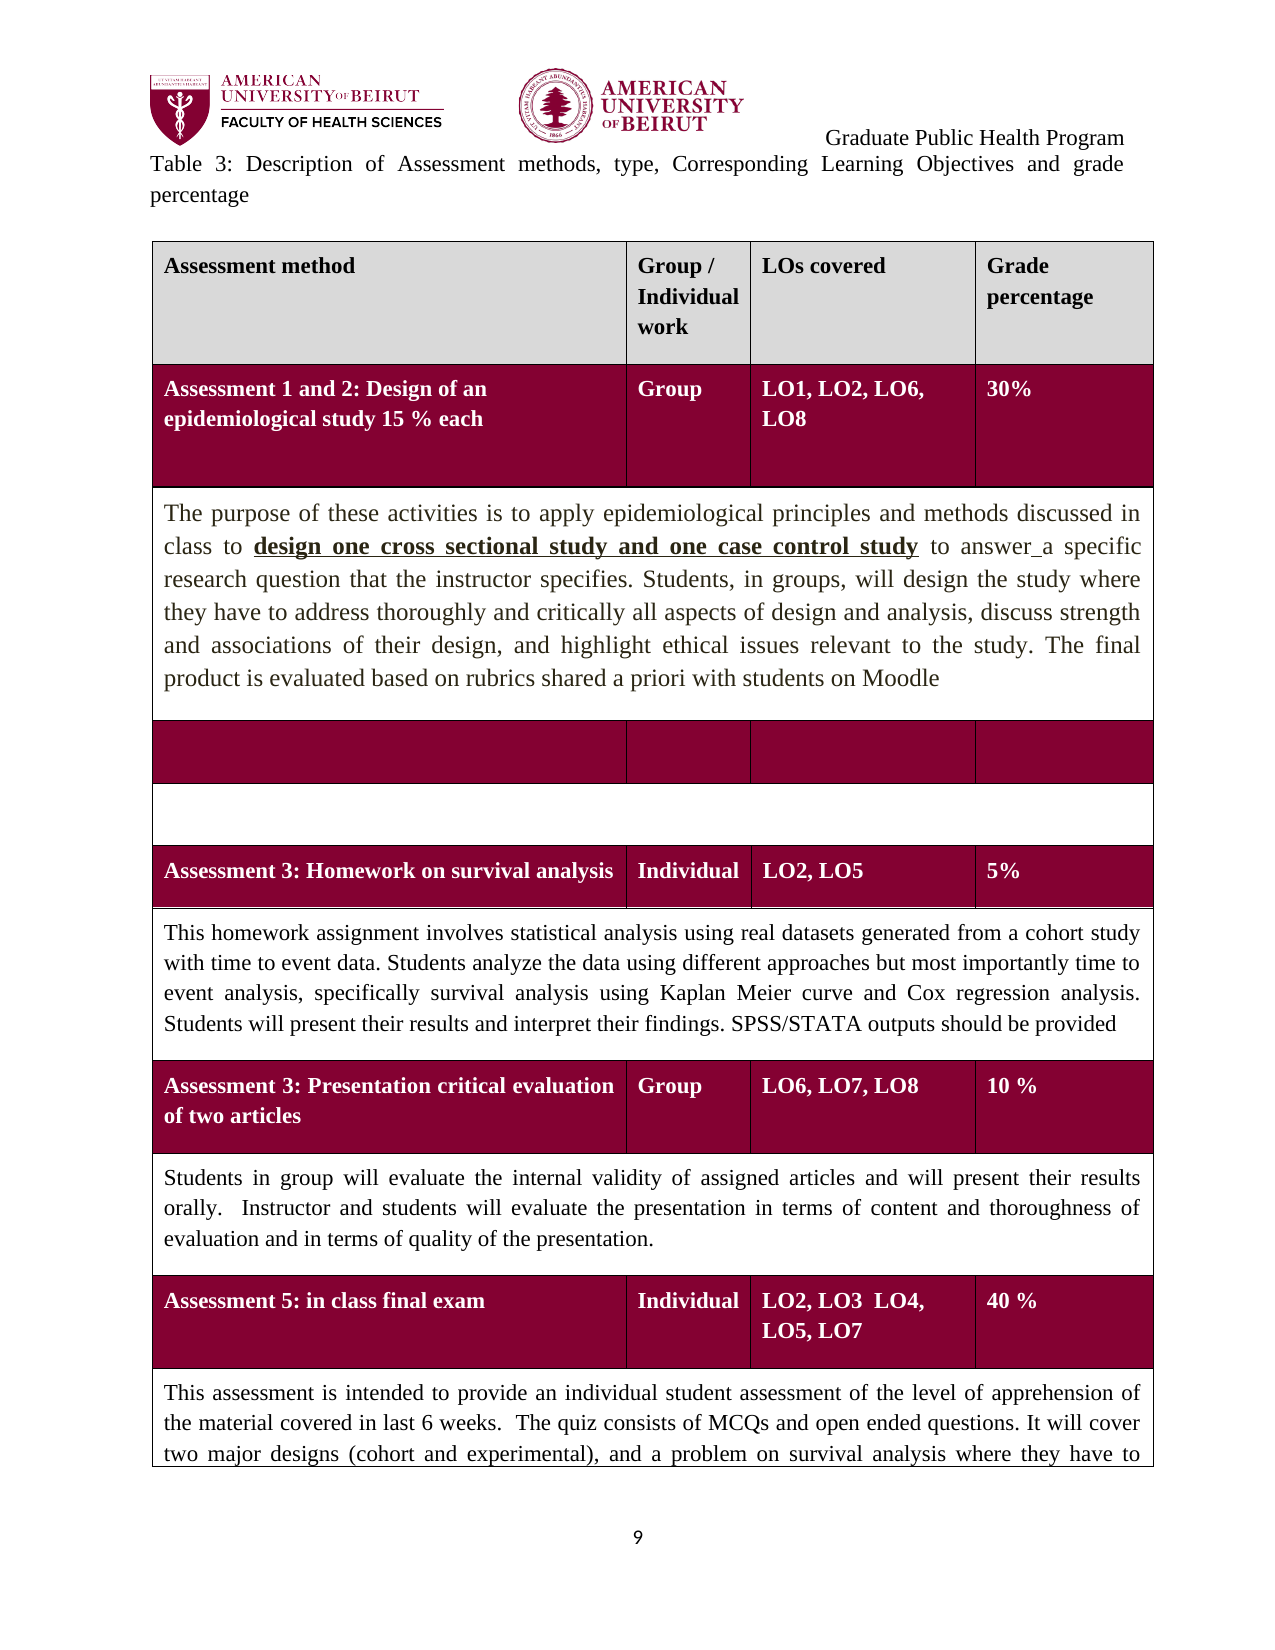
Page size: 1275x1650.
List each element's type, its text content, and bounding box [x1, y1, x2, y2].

table_cell Students in group will evaluate the internal validity of assigned articles and will present their results orally. Instructor and students will evaluate the presentation in terms of content and thoroughness of evaluation and in terms of quality of the presentation. [153, 1154, 1153, 1275]
table_cell LO2, LO3 LO4, LO5, LO7 [751, 1276, 975, 1368]
table_cell Individual [627, 846, 751, 907]
table_cell 40 % [976, 1276, 1153, 1368]
table_header LOs covered [751, 242, 975, 364]
table_cell [153, 784, 1153, 845]
table_cell Group [627, 365, 750, 486]
table_cell 5% [976, 846, 1153, 907]
table_cell This homework assignment involves statistical analysis using real datasets generated from a cohort study with time to event data. Students analyze the data using different approaches but most importantly time to event analysis, specifically survival analysis using Kaplan Meier curve and Cox regression analysis. Students will present their results and interpret their findings. SPSS/STATA outputs should be provided [153, 909, 1153, 1060]
table_cell Assessment 1 and 2: Design of an epidemiological study 15 % each [153, 365, 626, 486]
table_cell Assessment 3: Presentation critical evaluation of two articles [153, 1061, 626, 1153]
table_cell [627, 721, 750, 783]
table_cell [153, 721, 626, 783]
table_cell 10 % [976, 1061, 1153, 1153]
table_cell [751, 721, 975, 783]
table_cell Assessment 5: in class final exam [153, 1276, 626, 1368]
text Table 3: Description of Assessment methods, type, Corresponding Learning Objectives and grade percentage [150, 151, 1125, 207]
table_cell 30% [976, 365, 1153, 486]
table_cell [976, 721, 1153, 783]
table_cell LO1, LO2, LO6, LO8 [751, 365, 975, 486]
table_cell Group [627, 1061, 750, 1153]
picture [150, 75, 444, 146]
picture [518, 68, 744, 143]
table_header Assessment method [153, 242, 626, 364]
table_cell LO2, LO5 [752, 846, 975, 907]
table_cell Assessment 3: Homework on survival analysis [153, 846, 626, 907]
table_header Grade percentage [976, 242, 1153, 364]
table_header Group / Individual work [627, 242, 750, 364]
table_cell Individual [627, 1276, 750, 1368]
table_cell LO6, LO7, LO8 [751, 1061, 975, 1153]
table_cell The purpose of these activities is to apply epidemiological principles and methods discussed in class to design one cross sectional study and one case control study to answer a specific research question that the instructor specifies. Students, in groups, will design the study where they have to address thoroughly and critically all aspects of design and analysis, discuss strength and associations of their design, and highlight ethical issues relevant to the study. The final product is evaluated based on rubrics shared a priori with students on Moodle [153, 488, 1153, 720]
